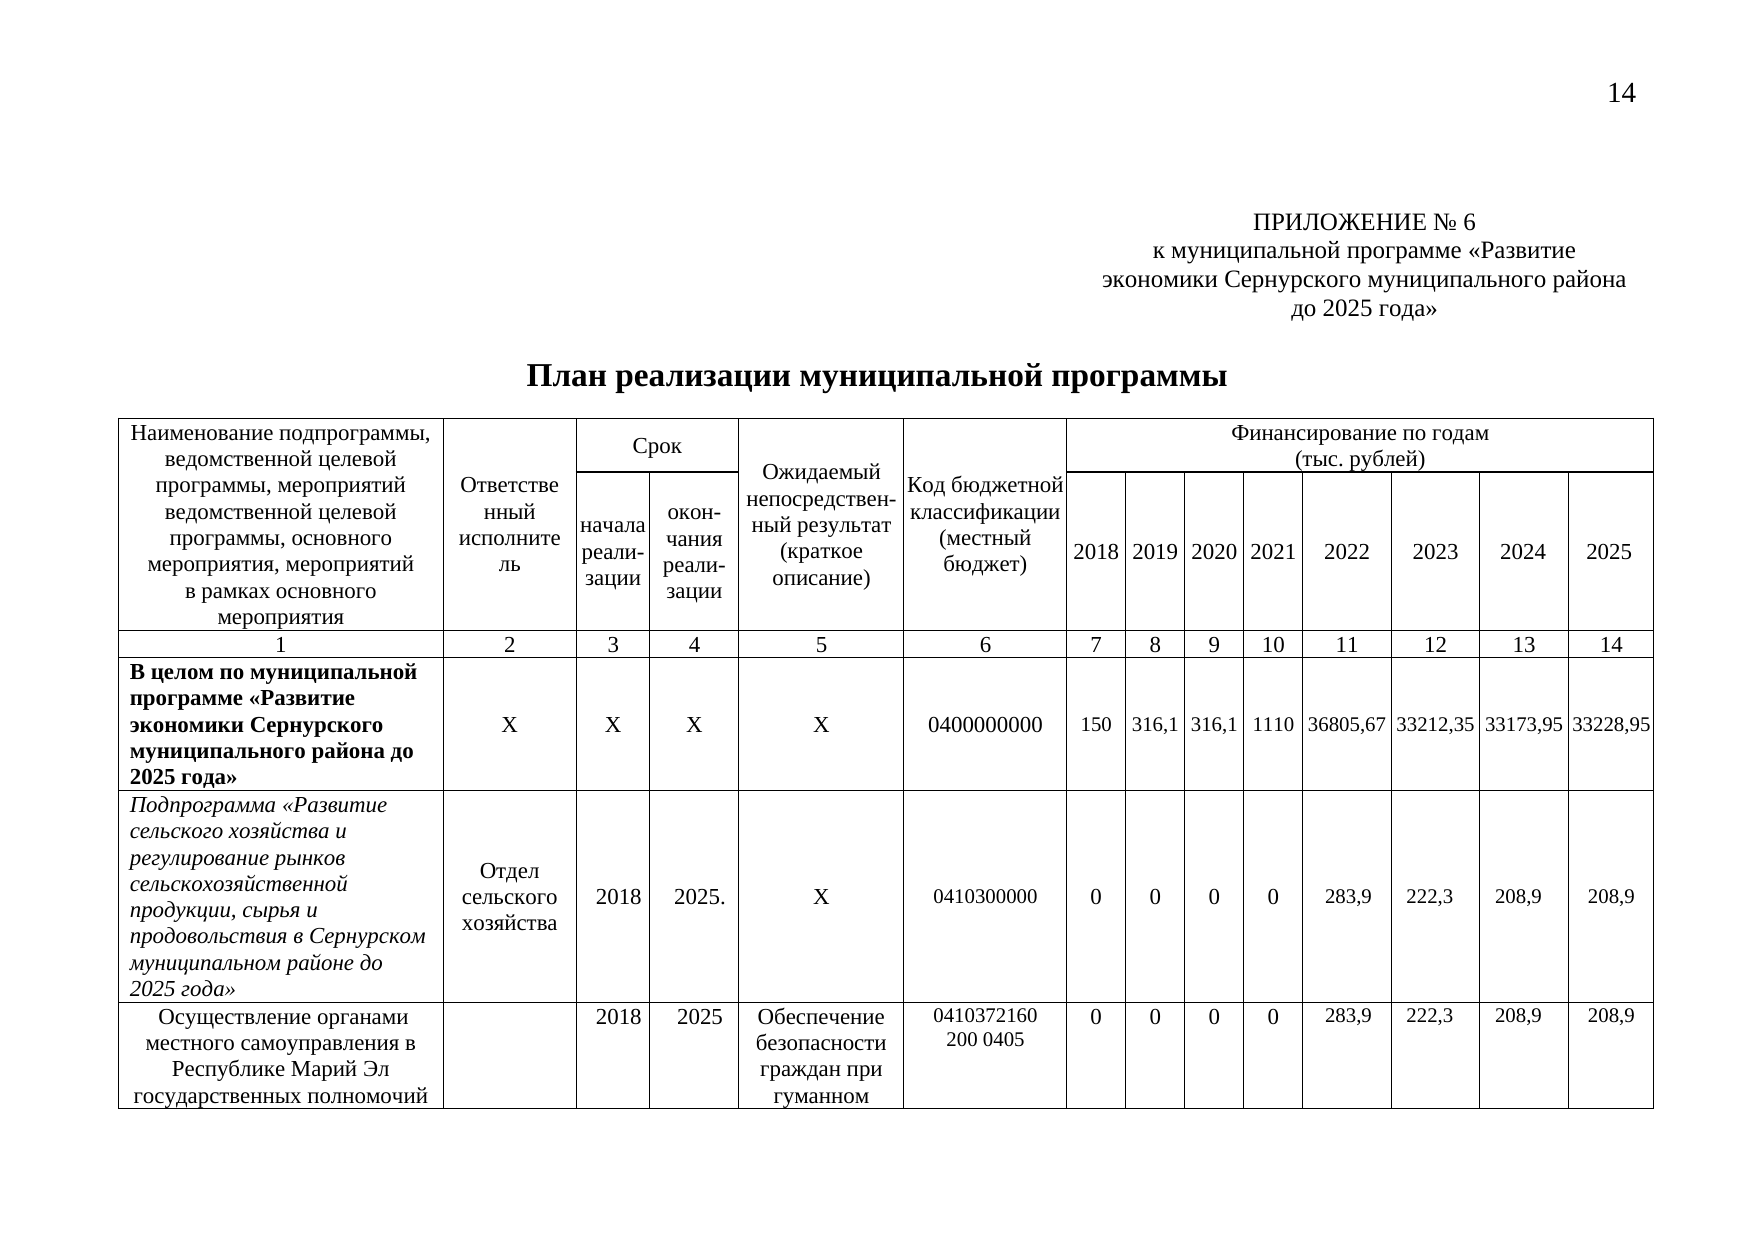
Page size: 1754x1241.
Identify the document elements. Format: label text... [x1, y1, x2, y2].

table_cell X [739, 658, 903, 790]
table_cell 2019 [1126, 473, 1184, 629]
table_cell 208,9 [1569, 791, 1653, 1002]
table_cell 2023 [1392, 473, 1479, 629]
table_cell 2024 [1480, 473, 1568, 629]
table_cell 3 [577, 631, 649, 657]
table_cell 283,9 [1303, 1003, 1391, 1108]
table_cell 208,9 [1480, 791, 1568, 1002]
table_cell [739, 1003, 903, 1108]
table_cell 12 [1392, 631, 1479, 657]
table_cell 36805,67 [1303, 658, 1391, 790]
table_cell 4 [650, 631, 738, 657]
table_cell 5 [739, 631, 903, 657]
table_header Наименование подпрограммы, ведомственной целевой программы, мероприятий ведомственной целевой программы, основного мероприятия, мероприятий в рамках основного мероприятия [119, 419, 443, 629]
table_cell 0 [1244, 1003, 1302, 1108]
table_cell 0400000000 [904, 658, 1066, 790]
table_cell 10 [1244, 631, 1302, 657]
table_cell 7 [1067, 631, 1125, 657]
table_cell 222,3 [1392, 791, 1479, 1002]
table_cell начала реали-зации [577, 473, 649, 629]
table_cell 2025 [650, 1003, 738, 1108]
table_cell 208,9 [1480, 1003, 1568, 1108]
table_cell X [444, 658, 576, 790]
table_cell 8 [1126, 631, 1184, 657]
table_cell 0410372160 200 0405 [904, 1003, 1066, 1108]
text План реализации муниципальной программы [118, 355, 1636, 394]
table_cell 0 [1244, 791, 1302, 1002]
table_cell 9 [1185, 631, 1243, 657]
table_cell 11 [1303, 631, 1391, 657]
table_header Ожидаемый непосредствен- ный результат (краткое описание) [739, 419, 903, 629]
table_cell 2025 [1569, 473, 1653, 629]
table_cell 33228,95 [1569, 658, 1653, 790]
table_cell 1 [119, 631, 443, 657]
text ПРИЛОЖЕНИЕ № 6 [1093, 207, 1636, 236]
table_cell 0 [1067, 791, 1125, 1002]
table_cell 2020 [1185, 473, 1243, 629]
table_cell 2022 [1303, 473, 1391, 629]
table_cell Отдел сельского хозяйства [444, 791, 576, 1002]
table_cell 2021 [1244, 473, 1302, 629]
table_cell 0 [1185, 791, 1243, 1002]
table_cell 150 [1067, 658, 1125, 790]
table_cell X [577, 658, 649, 790]
table_cell 0410300000 [904, 791, 1066, 1002]
table_cell 316,1 [1185, 658, 1243, 790]
table_cell 33173,95 [1480, 658, 1568, 790]
table_cell В целом по муниципальной программе «Развитие экономики Сернурского муниципального района до 2025 года» [119, 658, 443, 790]
table_cell 283,9 [1303, 791, 1391, 1002]
table_cell 2018 [577, 791, 649, 1002]
table_header Срок [577, 419, 738, 471]
table_cell 2018 [577, 1003, 649, 1108]
table_cell 0 [1126, 1003, 1184, 1108]
table_header Ответственный исполнитель [444, 419, 576, 629]
table_cell Подпрограмма «Развитие сельского хозяйства и регулирование рынков сельскохозяйственной продукции, сырья и продовольствия в Сернурском муниципальном районе до 2025 года» [119, 791, 443, 1002]
table_header Финансирование по годам (тыс. рублей) [1067, 419, 1653, 471]
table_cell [119, 1003, 443, 1108]
table_cell 208,9 [1569, 1003, 1653, 1108]
table_cell 222,3 [1392, 1003, 1479, 1108]
table_cell 316,1 [1126, 658, 1184, 790]
table_cell 33212,35 [1392, 658, 1479, 790]
table_cell 0 [1067, 1003, 1125, 1108]
table_header Код бюджетной классификации (местный бюджет) [904, 419, 1066, 629]
table_cell 0 [1126, 791, 1184, 1002]
table_cell X [650, 658, 738, 790]
table_cell 1110 [1244, 658, 1302, 790]
text к муниципальной программе «Развитие экономики Сернурского муниципального района до 2025 года» [1093, 236, 1636, 322]
table_cell 2025. [650, 791, 738, 1002]
table_cell 6 [904, 631, 1066, 657]
table_cell 2 [444, 631, 576, 657]
table_cell 14 [1569, 631, 1653, 657]
table_cell [444, 1003, 576, 1108]
table_cell 0 [1185, 1003, 1243, 1108]
table_cell 13 [1480, 631, 1568, 657]
table_cell окон-чанияреали-зации [650, 473, 738, 629]
table_cell 2018 [1067, 473, 1125, 629]
table_cell X [739, 791, 903, 1002]
